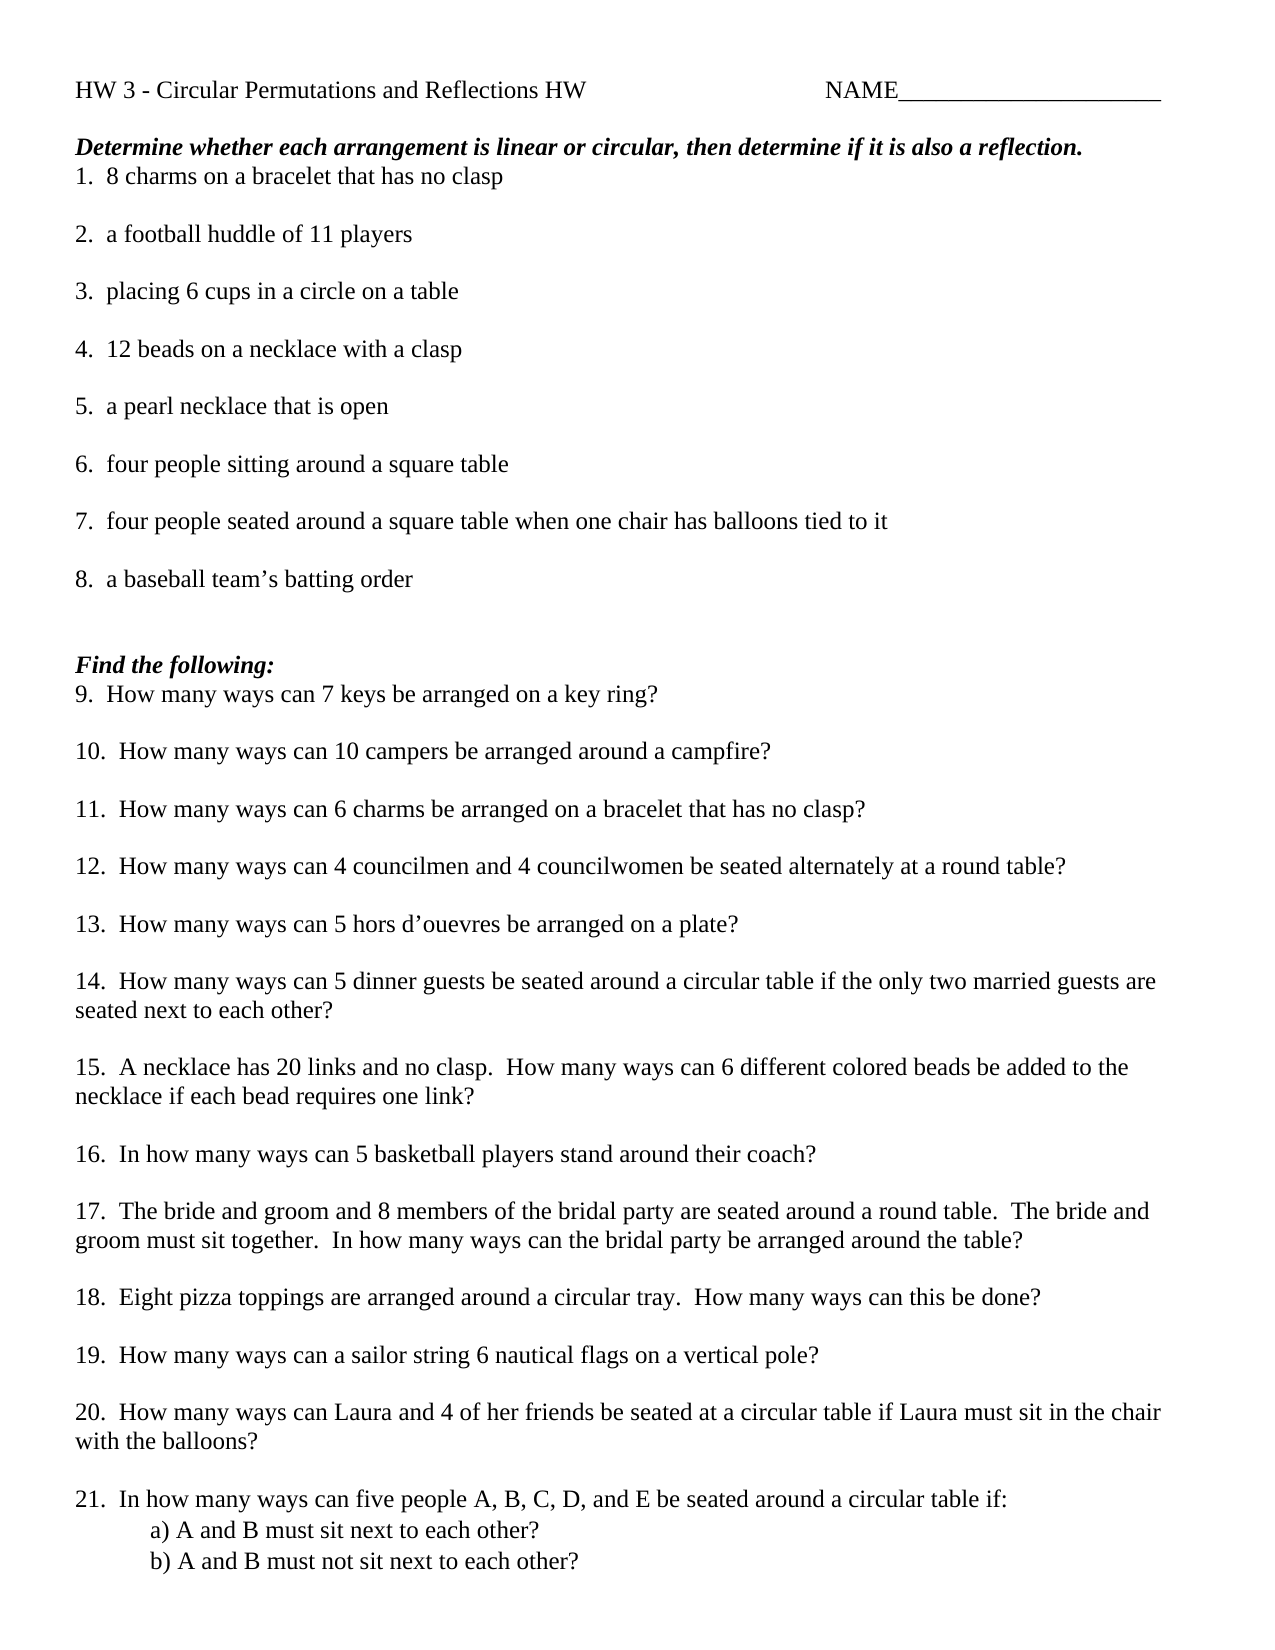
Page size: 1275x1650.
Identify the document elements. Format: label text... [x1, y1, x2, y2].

text 14. How many ways can 5 dinner guests be seated around a circular table if the only two married guests are seated next to each other? [75, 966, 1200, 1024]
text 10. How many ways can 10 campers be arranged around a campfire? [75, 736, 1200, 765]
text 9. How many ways can 7 keys be arranged on a key ring? [75, 679, 1200, 707]
text 19. How many ways can a sailor string 6 nautical flags on a vertical pole? [75, 1340, 1200, 1369]
text Determine whether each arrangement is linear or circular, then determine if it is also a reflection. [75, 132, 1200, 161]
text 20. How many ways can Laura and 4 of her friends be seated at a circular table if Laura must sit in the chair with the balloons? [75, 1397, 1200, 1455]
text b) A and B must not sit next to each other? [75, 1546, 1200, 1574]
text 4. 12 beads on a necklace with a clasp [75, 334, 1200, 362]
text 11. How many ways can 6 charms be arranged on a bracelet that has no clasp? [75, 794, 1200, 822]
text 3. placing 6 cups in a circle on a table [75, 276, 1200, 305]
text 17. The bride and groom and 8 members of the bridal party are seated around a round table. The bride and groom must sit together. In how many ways can the bridal party be arranged around the table? [75, 1196, 1200, 1254]
text 13. How many ways can 5 hors d’ouevres be arranged on a plate? [75, 909, 1200, 937]
text a) A and B must sit next to each other? [75, 1515, 1200, 1543]
text 15. A necklace has 20 links and no clasp. How many ways can 6 different colored beads be added to the necklace if each bead requires one link? [75, 1052, 1200, 1110]
text 5. a pearl necklace that is open [75, 391, 1200, 420]
text 21. In how many ways can five people A, B, C, D, and E be seated around a circular table if: [75, 1484, 1200, 1512]
text Find the following: [75, 650, 1200, 679]
text 7. four people seated around a square table when one chair has balloons tied to it [75, 506, 1200, 535]
text 1. 8 charms on a bracelet that has no clasp [75, 161, 1200, 190]
text 12. How many ways can 4 councilmen and 4 councilwomen be seated alternately at a round table? [75, 851, 1200, 880]
text 6. four people sitting around a square table [75, 449, 1200, 477]
text 8. a baseball team’s batting order [75, 564, 1200, 592]
text 16. In how many ways can 5 basketball players stand around their coach? [75, 1139, 1200, 1167]
text 18. Eight pizza toppings are arranged around a circular tray. How many ways can this be done? [75, 1282, 1200, 1311]
text HW 3 - Circular Permutations and Reflections HW NAME_____________________ [75, 75, 1200, 104]
text 2. a football huddle of 11 players [75, 219, 1200, 247]
